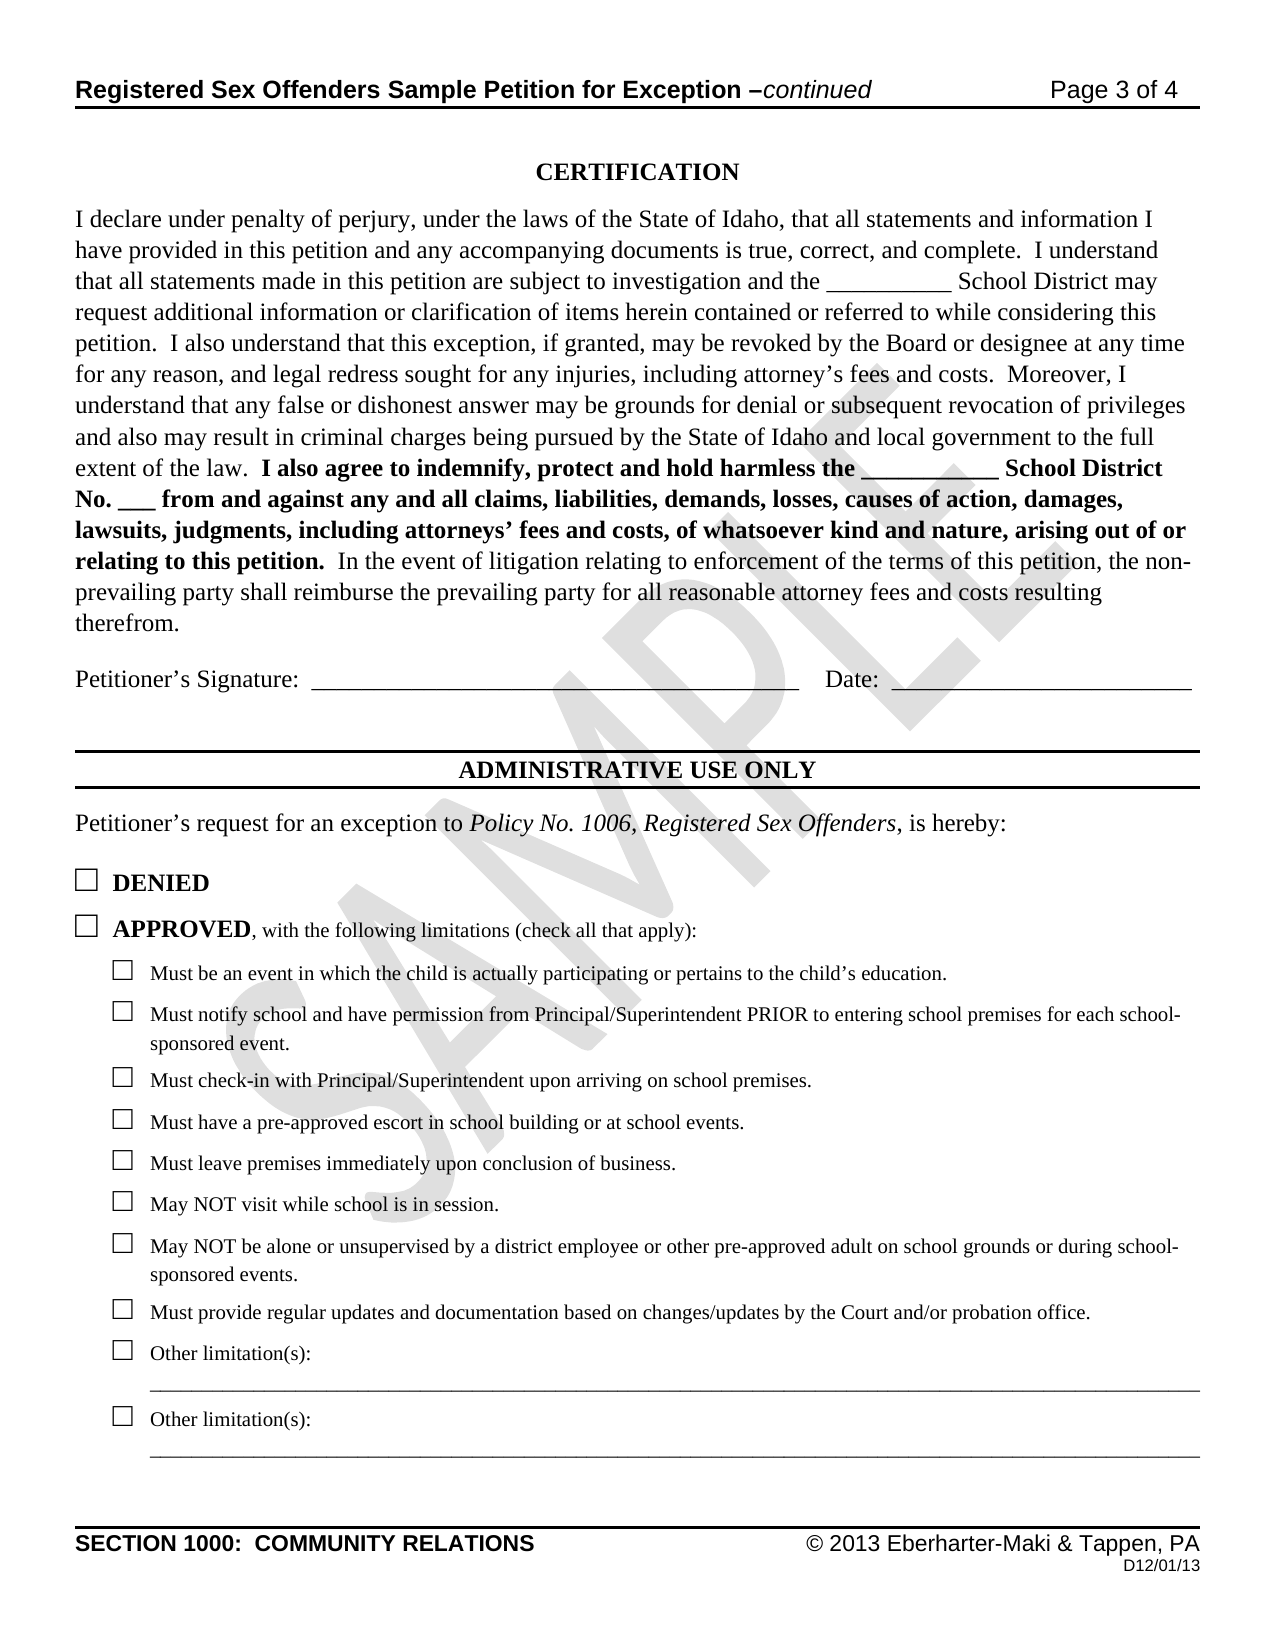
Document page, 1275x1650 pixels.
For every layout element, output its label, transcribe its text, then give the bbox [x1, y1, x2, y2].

text □ May NOT be alone or unsupervised by a district employee or other pre-approved adult on school grounds or during school-sponsored events. [112, 1222, 1200, 1286]
text I declare under penalty of perjury, under the laws of the State of Idaho, that all statements and information I have provided in this petition and any accompanying documents is true, correct, and complete. I understand that all statements made in this petition are subject to investigation and the __________ School District may request additional information or clarification of items herein contained or referred to while considering this petition. I also understand that this exception, if granted, may be revoked by the Board or designee at any time for any reason, and legal redress sought for any injuries, including attorney’s fees and costs. Moreover, I understand that any false or dishonest answer may be grounds for denial or subsequent revocation of privileges and also may result in criminal charges being pursued by the State of Idaho and local government to the full extent of the law. I also agree to indemnify, protect and hold harmless the ___________ School District No. ___ from and against any and all claims, liabilities, demands, losses, causes of action, damages, lawsuits, judgments, including attorneys’ fees and costs, of whatsoever kind and nature, arising out of or relating to this petition. In the event of litigation relating to enforcement of the terms of this petition, the non-prevailing party shall reimburse the prevailing party for all reasonable attorney fees and costs resulting therefrom. [75, 204, 1200, 637]
text □ Must provide regular updates and documentation based on changes/updates by the Court and/or probation office. [112, 1288, 1200, 1326]
text Petitioner’s Signature: _______________________________________ Date: ________________________ [75, 664, 1200, 693]
text □ Must leave premises immediately upon conclusion of business. [112, 1139, 1200, 1178]
text □ Must notify school and have permission from Principal/Superintendent PRIOR to entering school premises for each school-sponsored event. [112, 990, 1200, 1055]
text □ Must have a pre-approved escort in school building or at school events. [112, 1098, 1200, 1136]
text □ Must check-in with Principal/Superintendent upon arriving on school premises. [112, 1057, 1200, 1095]
text □ Other limitation(s): [112, 1396, 1200, 1460]
text □ Must be an event in which the child is actually participating or pertains to the child’s education. [112, 949, 1200, 987]
text CERTIFICATION [75, 157, 1200, 185]
text □ May NOT visit while school is in session. [112, 1181, 1200, 1219]
text ADMINISTRATIVE USE ONLY [75, 753, 1200, 786]
text Petitioner’s request for an exception to Policy No. 1006, Registered Sex Offenders, is hereby: [75, 808, 1200, 837]
text □ Other limitation(s): [112, 1329, 1200, 1394]
text □ APPROVED, with the following limitations (check all that apply): [75, 902, 1200, 946]
text □ DENIED [75, 856, 1200, 899]
